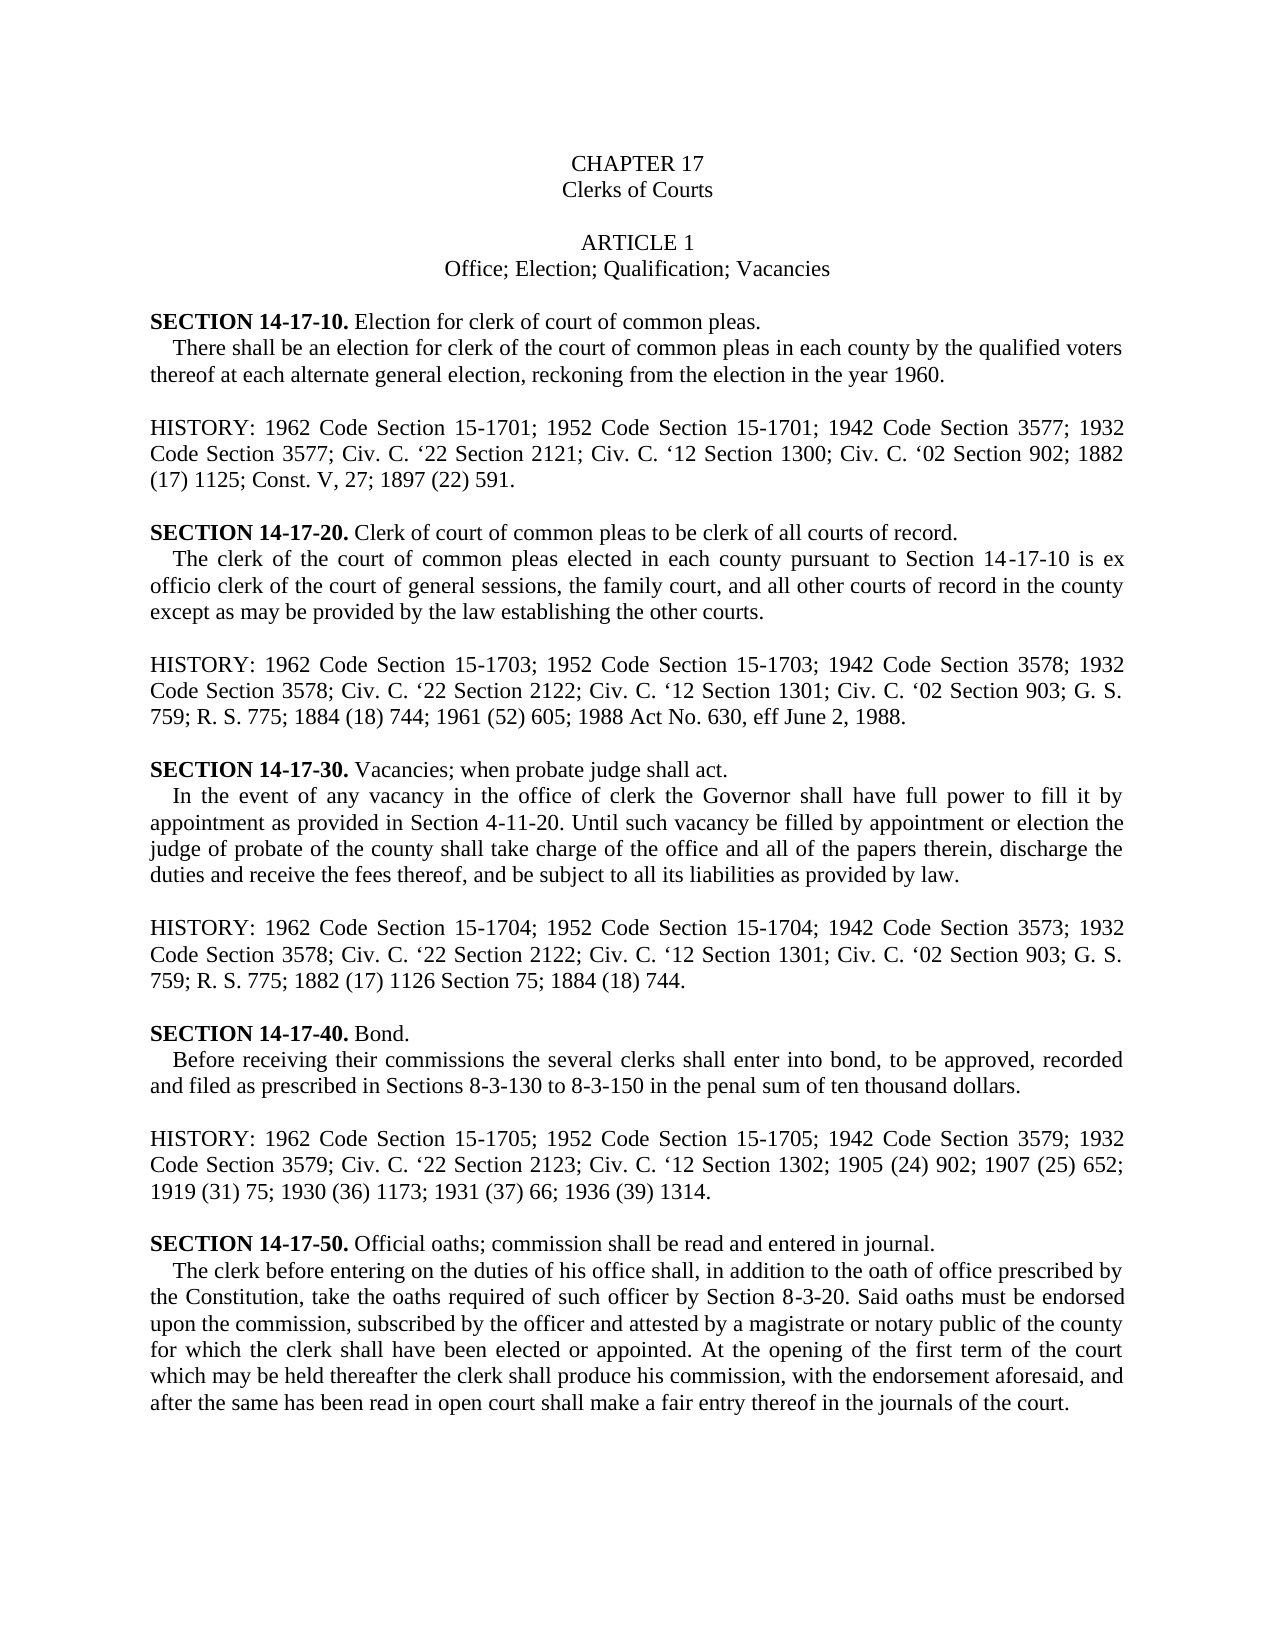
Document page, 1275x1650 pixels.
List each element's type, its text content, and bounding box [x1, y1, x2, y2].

text There shall be an election for clerk of the court of common pleas in each county by the qualified voters thereof at each alternate general election, reckoning from the election in the year 1960. [150, 334, 1125, 387]
text CHAPTER 17 [150, 150, 1125, 176]
text ARTICLE 1 [150, 229, 1125, 255]
text SECTION 14-17-10. Election for clerk of court of common pleas. [150, 308, 1125, 334]
text The clerk before entering on the duties of his office shall, in addition to the oath of office prescribed by the Constitution, take the oaths required of such officer by Section 8-3-20. Said oaths must be endorsed upon the commission, subscribed by the officer and attested by a magistrate or notary public of the county for which the clerk shall have been elected or appointed. At the opening of the first term of the court which may be held thereafter the clerk shall produce his commission, with the endorsement aforesaid, and after the same has been read in open court shall make a fair entry thereof in the journals of the court. [150, 1257, 1125, 1415]
text SECTION 14-17-30. Vacancies; when probate judge shall act. [150, 756, 1125, 782]
text SECTION 14-17-40. Bond. [150, 1020, 1125, 1046]
text HISTORY: 1962 Code Section 15-1705; 1952 Code Section 15-1705; 1942 Code Section 3579; 1932 Code Section 3579; Civ. C. ‘22 Section 2123; Civ. C. ‘12 Section 1302; 1905 (24) 902; 1907 (25) 652; 1919 (31) 75; 1930 (36) 1173; 1931 (37) 66; 1936 (39) 1314. [150, 1125, 1125, 1204]
text HISTORY: 1962 Code Section 15-1704; 1952 Code Section 15-1704; 1942 Code Section 3573; 1932 Code Section 3578; Civ. C. ‘22 Section 2122; Civ. C. ‘12 Section 1301; Civ. C. ‘02 Section 903; G. S. 759; R. S. 775; 1882 (17) 1126 Section 75; 1884 (18) 744. [150, 914, 1125, 993]
text Clerks of Courts [150, 176, 1125, 203]
text The clerk of the court of common pleas elected in each county pursuant to Section 14-17-10 is ex officio clerk of the court of general sessions, the family court, and all other courts of record in the county except as may be provided by the law establishing the other courts. [150, 545, 1125, 624]
text Office; Election; Qualification; Vacancies [150, 255, 1125, 282]
text HISTORY: 1962 Code Section 15-1703; 1952 Code Section 15-1703; 1942 Code Section 3578; 1932 Code Section 3578; Civ. C. ‘22 Section 2122; Civ. C. ‘12 Section 1301; Civ. C. ‘02 Section 903; G. S. 759; R. S. 775; 1884 (18) 744; 1961 (52) 605; 1988 Act No. 630, eff June 2, 1988. [150, 651, 1125, 730]
text In the event of any vacancy in the office of clerk the Governor shall have full power to fill it by appointment as provided in Section 4-11-20. Until such vacancy be filled by appointment or election the judge of probate of the county shall take charge of the office and all of the papers therein, discharge the duties and receive the fees thereof, and be subject to all its liabilities as provided by law. [150, 782, 1125, 888]
text HISTORY: 1962 Code Section 15-1701; 1952 Code Section 15-1701; 1942 Code Section 3577; 1932 Code Section 3577; Civ. C. ‘22 Section 2121; Civ. C. ‘12 Section 1300; Civ. C. ‘02 Section 902; 1882 (17) 1125; Const. V, 27; 1897 (22) 591. [150, 413, 1125, 493]
text SECTION 14-17-20. Clerk of court of common pleas to be clerk of all courts of record. [150, 519, 1125, 545]
text SECTION 14-17-50. Official oaths; commission shall be read and entered in journal. [150, 1231, 1125, 1257]
text Before receiving their commissions the several clerks shall enter into bond, to be approved, recorded and filed as prescribed in Sections 8-3-130 to 8-3-150 in the penal sum of ten thousand dollars. [150, 1046, 1125, 1099]
